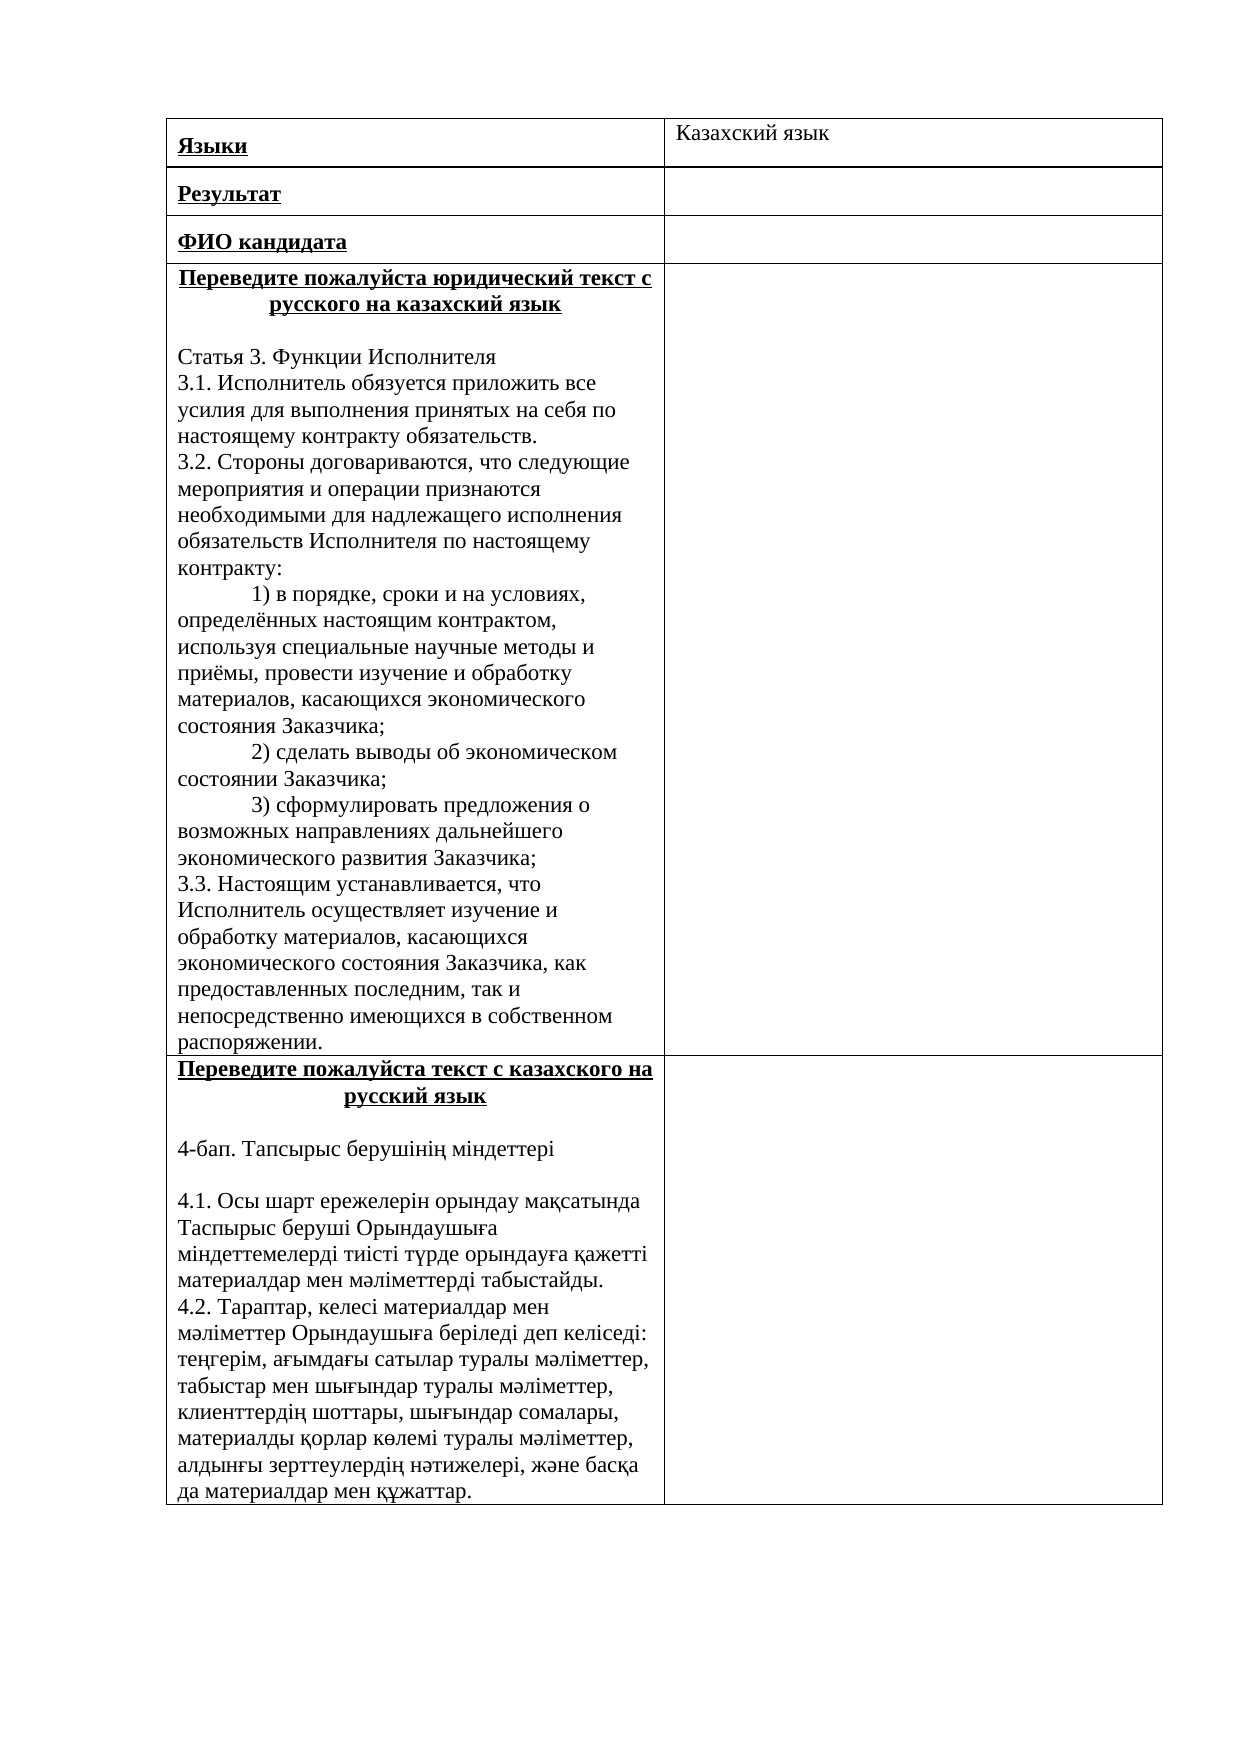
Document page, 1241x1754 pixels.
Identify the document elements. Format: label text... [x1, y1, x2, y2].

table_cell [665, 216, 1162, 263]
table_cell [665, 168, 1162, 214]
table_cell Переведите пожалуйста текст с казахского на русский язык 4-бап. Тапсырыс берушінің міндеттері 4.1. Осы шарт ережелерін орындау мақсатында Таспырыс беруші Орындаушыға міндеттемелерді тиісті түрде орындауға қажетті материалдар мен мәліметтерді табыстайды. 4.2. Тараптар, келесі материалдар мен мәліметтер Орындаушыға беріледі деп келіседі: теңгерім, ағымдағы сатылар туралы мәліметтер, табыстар мен шығындар туралы мәліметтер, клиенттердің шоттары, шығындар сомалары, материалды қорлар көлемі туралы мәліметтер, алдынғы зерттеулердің нәтижелері, және басқа да материалдар мен құжаттар. [167, 1056, 664, 1503]
table_cell ФИО кандидата [167, 216, 664, 263]
table_cell Переведите пожалуйста юридический текст с русского на казахский язык Статья 3. Функции Исполнителя 3.1. Исполнитель обязуется приложить все усилия для выполнения принятых на себя по настоящему контракту обязательств. 3.2. Стороны договариваются, что следующие мероприятия и операции признаются необходимыми для надлежащего исполнения обязательств Исполнителя по настоящему контракту: 1) в порядке, сроки и на условиях, определённых настоящим контрактом, используя специальные научные методы и приёмы, провести изучение и обработку материалов, касающихся экономического состояния Заказчика; 2) сделать выводы об экономическом состоянии Заказчика; 3) сформулировать предложения о возможных направлениях дальнейшего экономического развития Заказчика; 3.3. Настоящим устанавливается, что Исполнитель осуществляет изучение и обработку материалов, касающихся экономического состояния Заказчика, как предоставленных последним, так и непосредственно имеющихся в собственном распоряжении. [167, 264, 664, 1054]
table_header Казахский язык [665, 119, 1162, 166]
table_cell Результат [167, 168, 664, 214]
table_cell [665, 264, 1162, 1054]
table_header Языки [167, 119, 664, 166]
table_cell [665, 1056, 1162, 1503]
